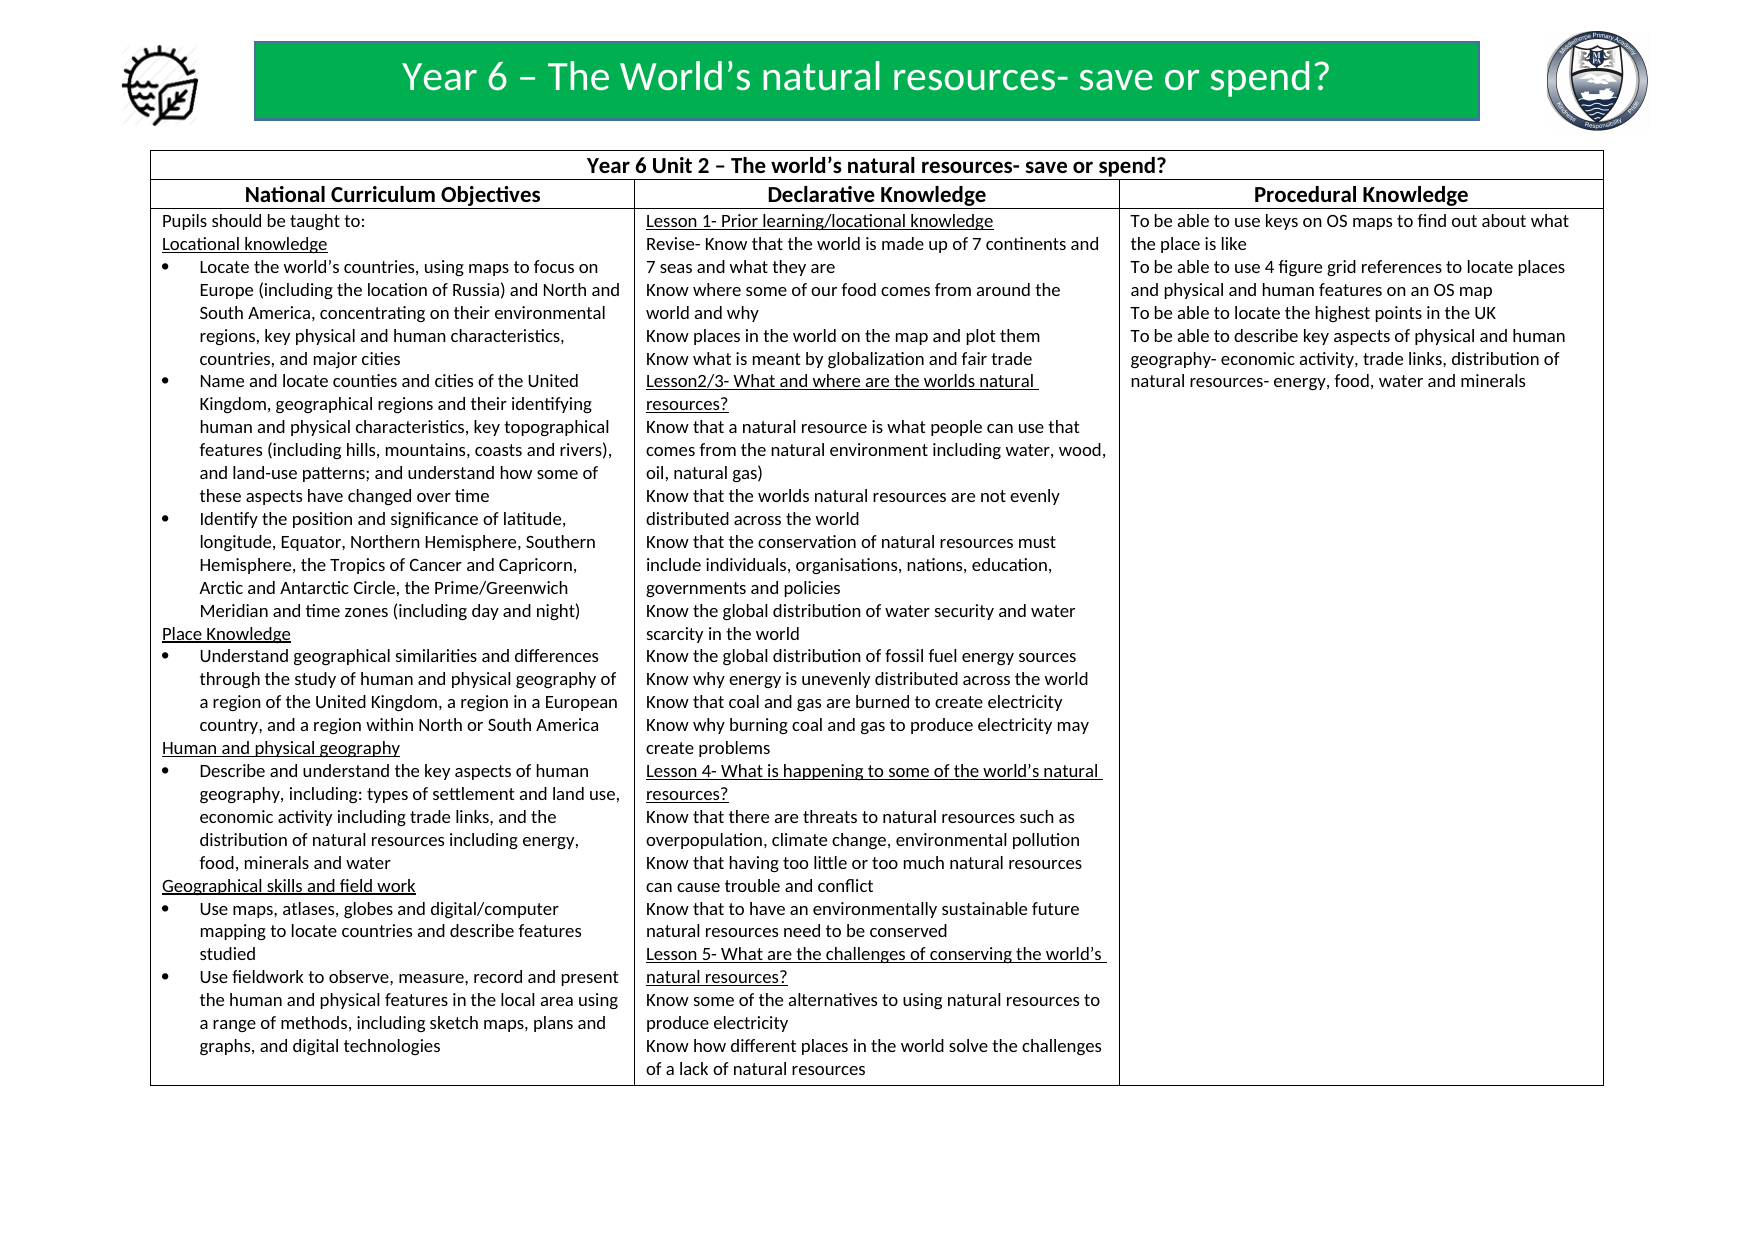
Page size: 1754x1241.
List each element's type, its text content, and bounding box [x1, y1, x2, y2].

picture [1546, 31, 1650, 131]
table_header Year 6 Unit 2 – The world’s natural resources- save or spend? [151, 151, 1603, 179]
table_cell Procedural Knowledge [1120, 180, 1603, 208]
picture [121, 45, 198, 126]
table_cell National Curriculum Objectives [151, 180, 634, 208]
table_cell Declarative Knowledge [635, 180, 1119, 208]
